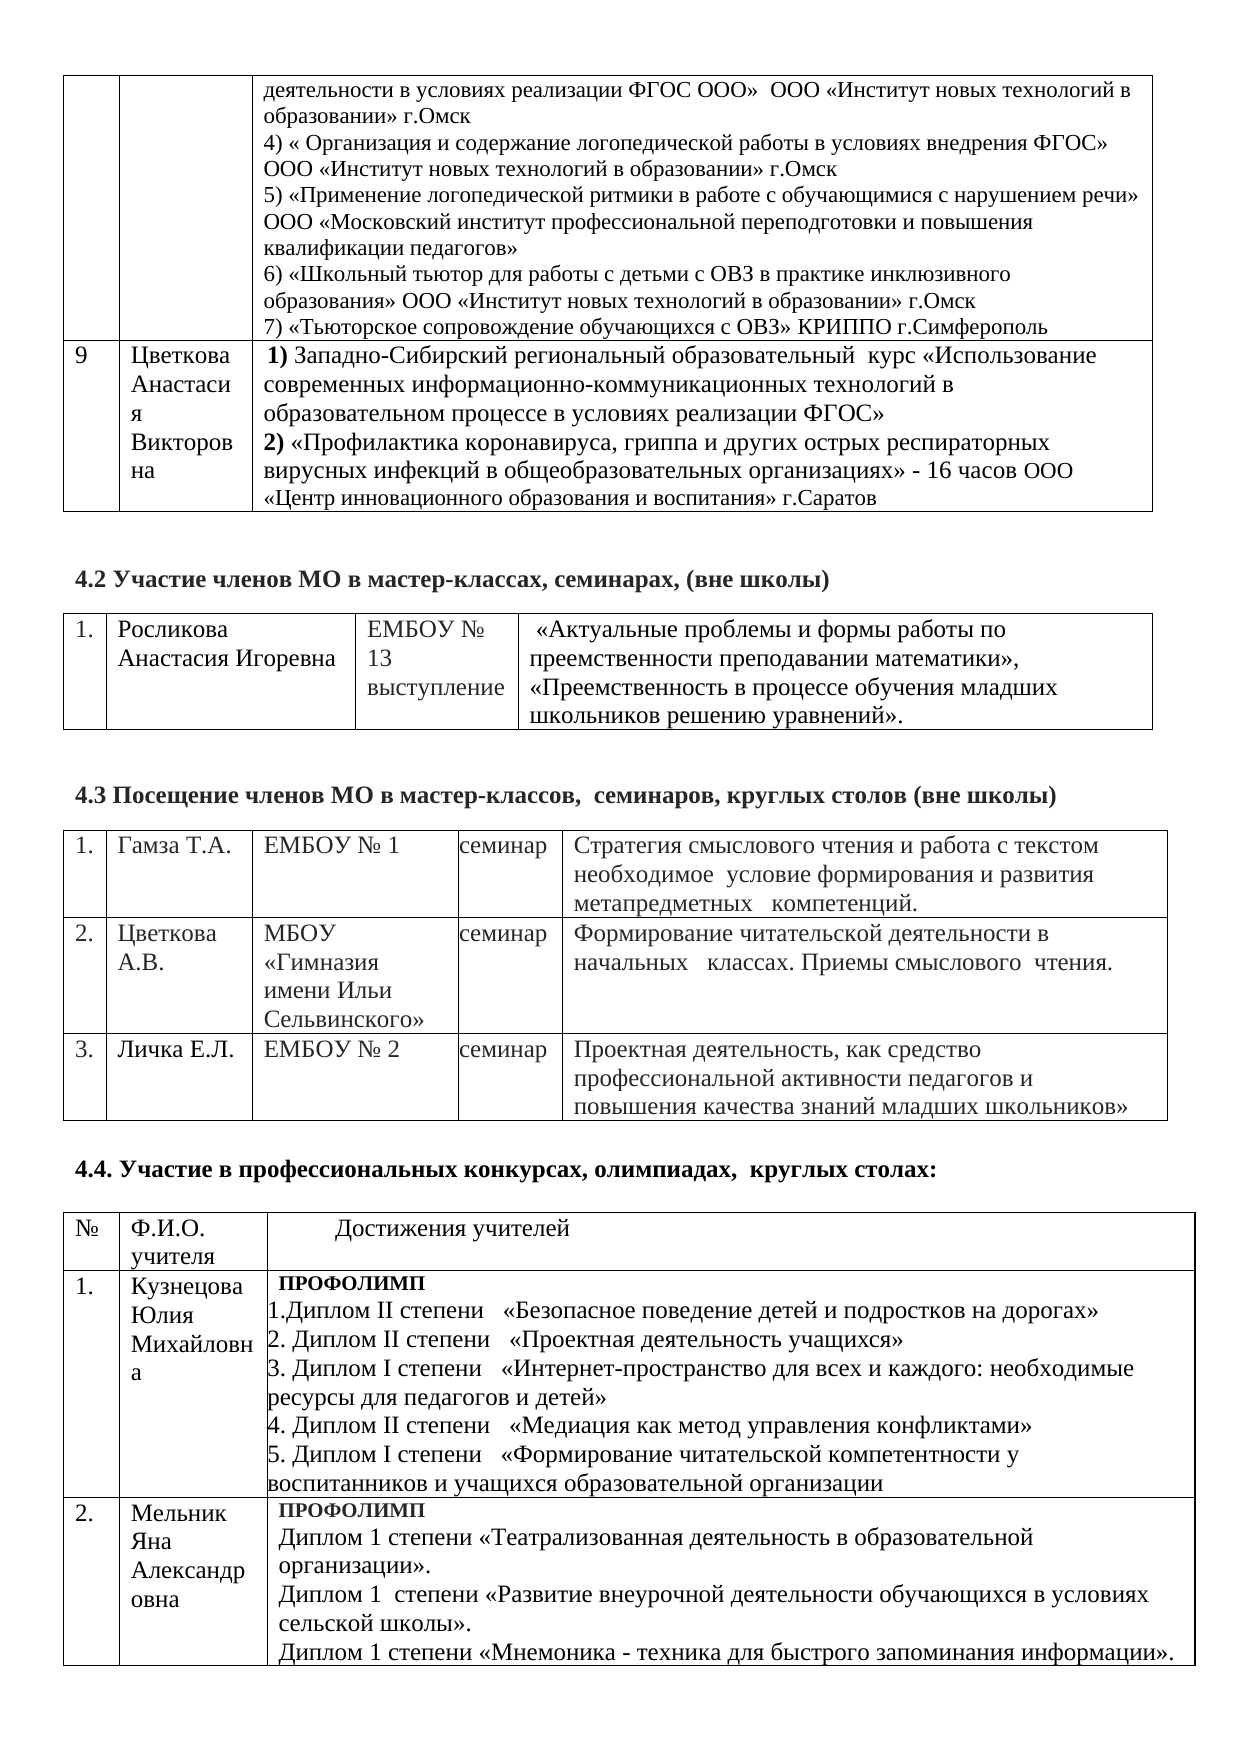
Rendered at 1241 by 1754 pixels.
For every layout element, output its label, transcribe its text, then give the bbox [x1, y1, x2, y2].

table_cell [120, 76, 252, 339]
table_header ЕМБОУ № 1 [253, 831, 458, 917]
table_cell МБОУ «Гимназия имени Ильи Сельвинского» [253, 918, 458, 1033]
text 4.4. Участие в профессиональных конкурсах, олимпиадах, круглых столах: [75, 1154, 1165, 1183]
table_header 1. [64, 831, 106, 917]
table_header Стратегия смыслового чтения и работа с текстом необходимое условие формирования и развития метапредметных компетенций. [563, 831, 1167, 917]
table_header семинар [459, 831, 562, 917]
table_cell 2. [64, 1498, 119, 1665]
table_cell 1) Западно-Сибирский региональный образовательный курс «Использование современных информационно-коммуникационных технологий в образовательном процессе в условиях реализации ФГОС» 2) «Профилактика коронавируса, гриппа и других острых респираторных вирусных инфекций в общеобразовательных организациях» - 16 часов ООО «Центр инновационного образования и воспитания» г.Саратов [253, 341, 1152, 511]
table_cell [120, 1498, 267, 1665]
table_header 1. [64, 614, 106, 729]
table_cell Кузнецова Юлия Михайловна [120, 1271, 267, 1497]
table_header Ф.И.О. учителя [120, 1213, 267, 1270]
table_header ЕМБОУ № 13 выступление [356, 614, 518, 729]
table_cell Цветкова А.В. [107, 918, 252, 1033]
table_header Росликова Анастасия Игоревна [107, 614, 355, 729]
table_cell Цветкова Анастасия Викторовна [120, 341, 252, 511]
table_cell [268, 1498, 1194, 1665]
text 4.2 Участие членов МО в мастер-классах, семинарах, (вне школы) [75, 564, 1165, 592]
text 4.3 Посещение членов МО в мастер-классов, семинаров, круглых столов (вне школы) [75, 780, 1165, 809]
table_cell 3. [64, 1034, 106, 1120]
table_cell Личка Е.Л. [107, 1034, 252, 1120]
table_header Гамза Т.А. [107, 831, 252, 917]
table_cell семинар [459, 1034, 562, 1120]
table_header № [64, 1213, 119, 1270]
table_cell ЕМБОУ № 2 [253, 1034, 458, 1120]
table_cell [253, 76, 1152, 339]
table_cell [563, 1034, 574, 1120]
table_cell 8 [64, 76, 119, 339]
table_cell 9 [64, 341, 119, 511]
table_cell Формирование читательской деятельности в начальных классах. Приемы смыслового чтения. [563, 918, 1167, 1033]
table_header «Актуальные проблемы и формы работы по преемственности преподавании математики», «Преемственность в процессе обучения младших школьников решению уравнений». [519, 614, 1152, 729]
table_header Достижения учителей [268, 1213, 1194, 1270]
table_cell 2. [64, 918, 106, 1033]
table_cell семинар [459, 918, 562, 1033]
table_cell ПРОФОЛИМП 1.Диплом II степени «Безопасное поведение детей и подростков на дорогах» 2. Диплом II степени «Проектная деятельность учащихся» 3. Диплом I степени «Интернет-пространство для всех и каждого: необходимые ресурсы для педагогов и детей» 4. Диплом II степени «Медиация как метод управления конфликтами» 5. Диплом I степени «Формирование читательской компетентности у воспитанников и учащихся образовательной организации [268, 1271, 1194, 1497]
table_cell 1. [64, 1271, 119, 1497]
table_cell Проектная деятельность, как средство профессиональной активности педагогов и повышения качества знаний младших школьников» [981, 1034, 1167, 1120]
